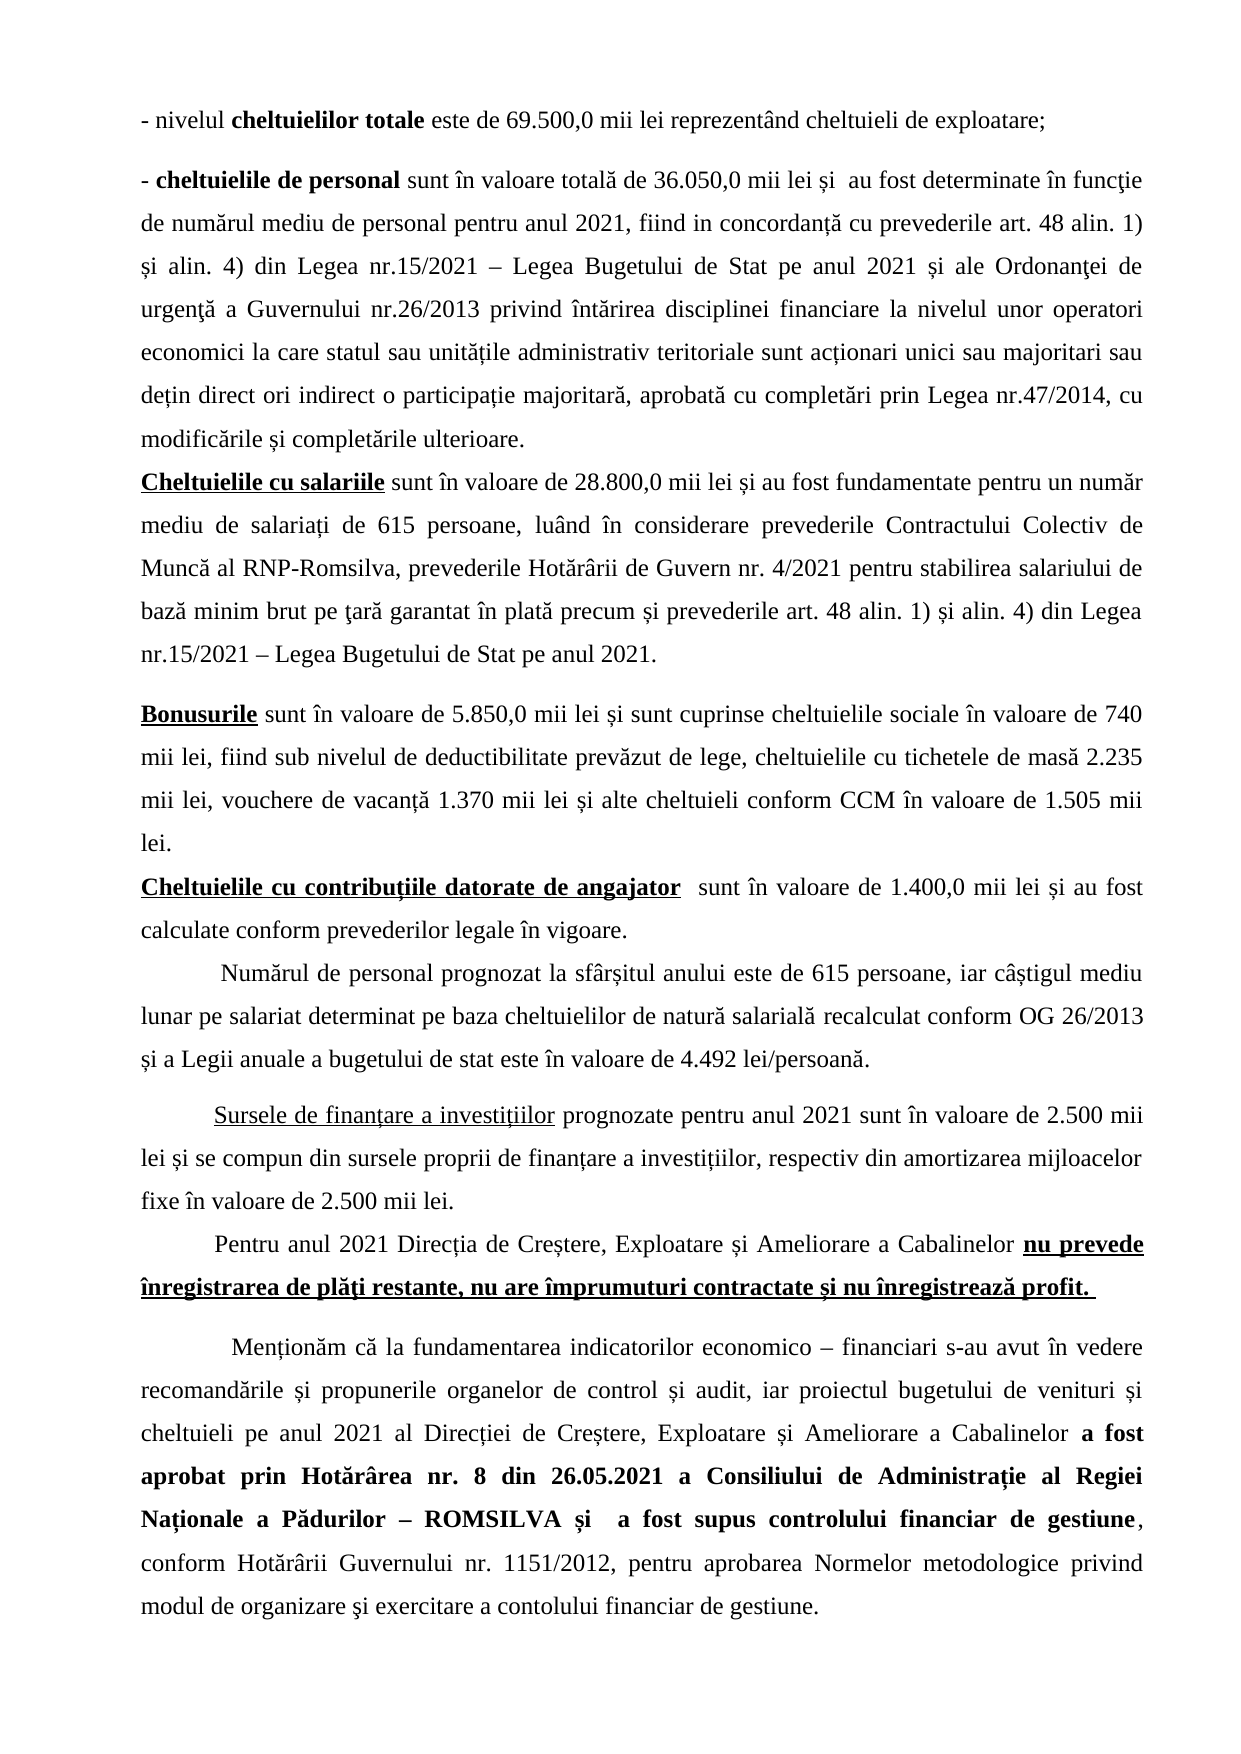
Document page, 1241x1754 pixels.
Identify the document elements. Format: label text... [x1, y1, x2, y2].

text Sursele de finanțare a investițiilor prognozate pentru anul 2021 sunt în valoare de 2.500 mii lei și se compun din sursele proprii de finanțare a investițiilor, respectiv din amortizarea mijloacelor fixe în valoare de 2.500 mii lei. [141, 1100, 1144, 1215]
text - nivelul cheltuielilor totale este de 69.500,0 mii lei reprezentând cheltuieli de exploatare; [141, 105, 1144, 134]
text Numărul de personal prognozat la sfârșitul anului este de 615 persoane, iar câștigul mediu lunar pe salariat determinat pe baza cheltuielilor de natură salarială recalculat conform OG 26/2013 și a Legii anuale a bugetului de stat este în valoare de 4.492 lei/persoană. [141, 958, 1144, 1073]
text Cheltuielile cu salariile sunt în valoare de 28.800,0 mii lei și au fost fundamentate pentru un număr mediu de salariați de 615 persoane, luând în considerare prevederile Contractului Colectiv de Muncă al RNP-Romsilva, prevederile Hotărârii de Guvern nr. 4/2021 pentru stabilirea salariului de bază minim brut pe ţară garantat în plată precum și prevederile art. 48 alin. 1) și alin. 4) din Legea nr.15/2021 – Legea Bugetului de Stat pe anul 2021. [141, 467, 1144, 668]
text - cheltuielile de personal sunt în valoare totală de 36.050,0 mii lei și au fost determinate în funcţie de numărul mediu de personal pentru anul 2021, fiind in concordanță cu prevederile art. 48 alin. 1) și alin. 4) din Legea nr.15/2021 – Legea Bugetului de Stat pe anul 2021 și ale Ordonanţei de urgenţă a Guvernului nr.26/2013 privind întărirea disciplinei financiare la nivelul unor operatori economici la care statul sau unitățile administrativ teritoriale sunt acționari unici sau majoritari sau dețin direct ori indirect o participație majoritară, aprobată cu completări prin Legea nr.47/2014, cu modificările și completările ulterioare. [141, 165, 1144, 452]
text Cheltuielile cu contribuțiile datorate de angajator sunt în valoare de 1.400,0 mii lei și au fost calculate conform prevederilor legale în vigoare. [141, 872, 1144, 943]
text Pentru anul 2021 Direcția de Creștere, Exploatare și Ameliorare a Cabalinelor nu prevede înregistrarea de plăţi restante, nu are împrumuturi contractate și nu înregistrează profit. [141, 1229, 1144, 1301]
text Menționăm că la fundamentarea indicatorilor economico – financiari s-au avut în vedere recomandările și propunerile organelor de control și audit, iar proiectul bugetului de venituri și cheltuieli pe anul 2021 al Direcției de Creștere, Exploatare și Ameliorare a Cabalinelor a fost aprobat prin Hotărârea nr. 8 din 26.05.2021 a Consiliului de Administrație al Regiei Naționale a Pădurilor – ROMSILVA și a fost supus controlului financiar de gestiune, conform Hotărârii Guvernului nr. 1151/2012, pentru aprobarea Normelor metodologice privind modul de organizare şi exercitare a contolului financiar de gestiune. [141, 1332, 1144, 1619]
text Bonusurile sunt în valoare de 5.850,0 mii lei și sunt cuprinse cheltuielile sociale în valoare de 740 mii lei, fiind sub nivelul de deductibilitate prevăzut de lege, cheltuielile cu tichetele de masă 2.235 mii lei, vouchere de vacanță 1.370 mii lei și alte cheltuieli conform CCM în valoare de 1.505 mii lei. [141, 699, 1144, 857]
